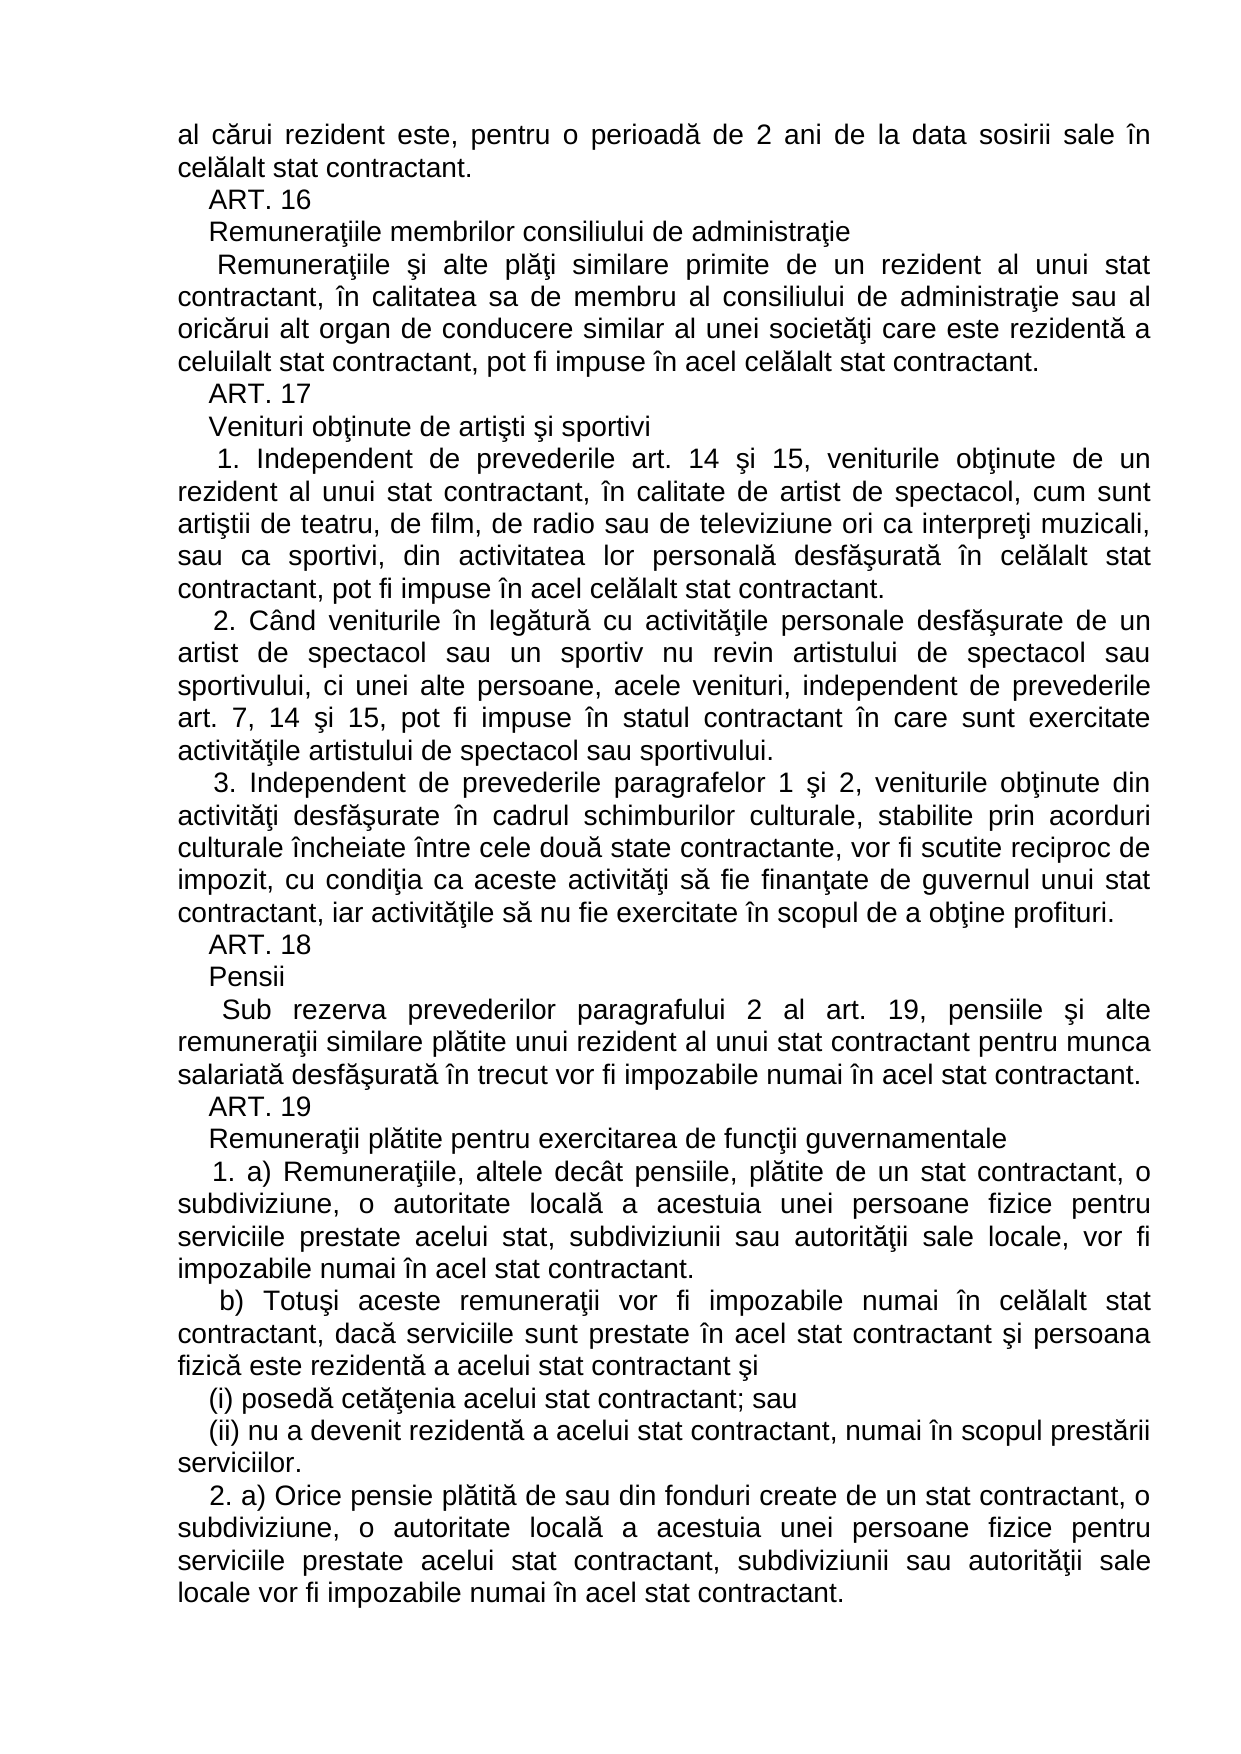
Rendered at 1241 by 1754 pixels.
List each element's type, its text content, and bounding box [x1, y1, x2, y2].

text ART. 17 [177, 377, 1152, 410]
text (ii) nu a devenit rezidentă a acelui stat contractant, numai în scopul prestării serviciilor. [177, 1414, 1152, 1479]
text (i) posedă cetăţenia acelui stat contractant; sau [177, 1382, 1152, 1414]
text 2. a) Orice pensie plătită de sau din fonduri create de un stat contractant, o subdiviziune, o autoritate locală a acestuia unei persoane fizice pentru serviciile prestate acelui stat contractant, subdiviziunii sau autorităţii sale locale vor fi impozabile numai în acel stat contractant. [177, 1479, 1152, 1608]
text ART. 19 [177, 1090, 1152, 1122]
text b) Totuşi aceste remuneraţii vor fi impozabile numai în celălalt stat contractant, dacă serviciile sunt prestate în acel stat contractant şi persoana fizică este rezidentă a acelui stat contractant şi [177, 1284, 1152, 1382]
text Remuneraţiile şi alte plăţi similare primite de un rezident al unui stat contractant, în calitatea sa de membru al consiliului de administraţie sau al oricărui alt organ de conducere similar al unei societăţi care este rezidentă a celuilalt stat contractant, pot fi impuse în acel celălalt stat contractant. [177, 248, 1152, 377]
text 2. Când veniturile în legătură cu activităţile personale desfăşurate de un artist de spectacol sau un sportiv nu revin artistului de spectacol sau sportivului, ci unei alte persoane, acele venituri, independent de prevederile art. 7, 14 şi 15, pot fi impuse în statul contractant în care sunt exercitate activităţile artistului de spectacol sau sportivului. [177, 604, 1152, 766]
text ART. 16 [177, 183, 1152, 215]
text Pensii [177, 960, 1152, 993]
text 1. Independent de prevederile art. 14 şi 15, veniturile obţinute de un rezident al unui stat contractant, în calitate de artist de spectacol, cum sunt artiştii de teatru, de film, de radio sau de televiziune ori ca interpreţi muzicali, sau ca sportivi, din activitatea lor personală desfăşurată în celălalt stat contractant, pot fi impuse în acel celălalt stat contractant. [177, 442, 1152, 604]
text Remuneraţiile membrilor consiliului de administraţie [177, 215, 1152, 248]
text 1. a) Remuneraţiile, altele decât pensiile, plătite de un stat contractant, o subdiviziune, o autoritate locală a acestuia unei persoane fizice pentru serviciile prestate acelui stat, subdiviziunii sau autorităţii sale locale, vor fi impozabile numai în acel stat contractant. [177, 1155, 1152, 1284]
text Remuneraţii plătite pentru exercitarea de funcţii guvernamentale [177, 1122, 1152, 1155]
text Venituri obţinute de artişti şi sportivi [177, 410, 1152, 442]
text Sub rezerva prevederilor paragrafului 2 al art. 19, pensiile şi alte remuneraţii similare plătite unui rezident al unui stat contractant pentru munca salariată desfăşurată în trecut vor fi impozabile numai în acel stat contractant. [177, 993, 1152, 1090]
text ART. 18 [177, 928, 1152, 960]
text 3. Independent de prevederile paragrafelor 1 şi 2, veniturile obţinute din activităţi desfăşurate în cadrul schimburilor culturale, stabilite prin acorduri culturale încheiate între cele două state contractante, vor fi scutite reciproc de impozit, cu condiţia ca aceste activităţi să fie finanţate de guvernul unui stat contractant, iar activităţile să nu fie exercitate în scopul de a obţine profituri. [177, 766, 1152, 928]
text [177, 118, 1152, 183]
